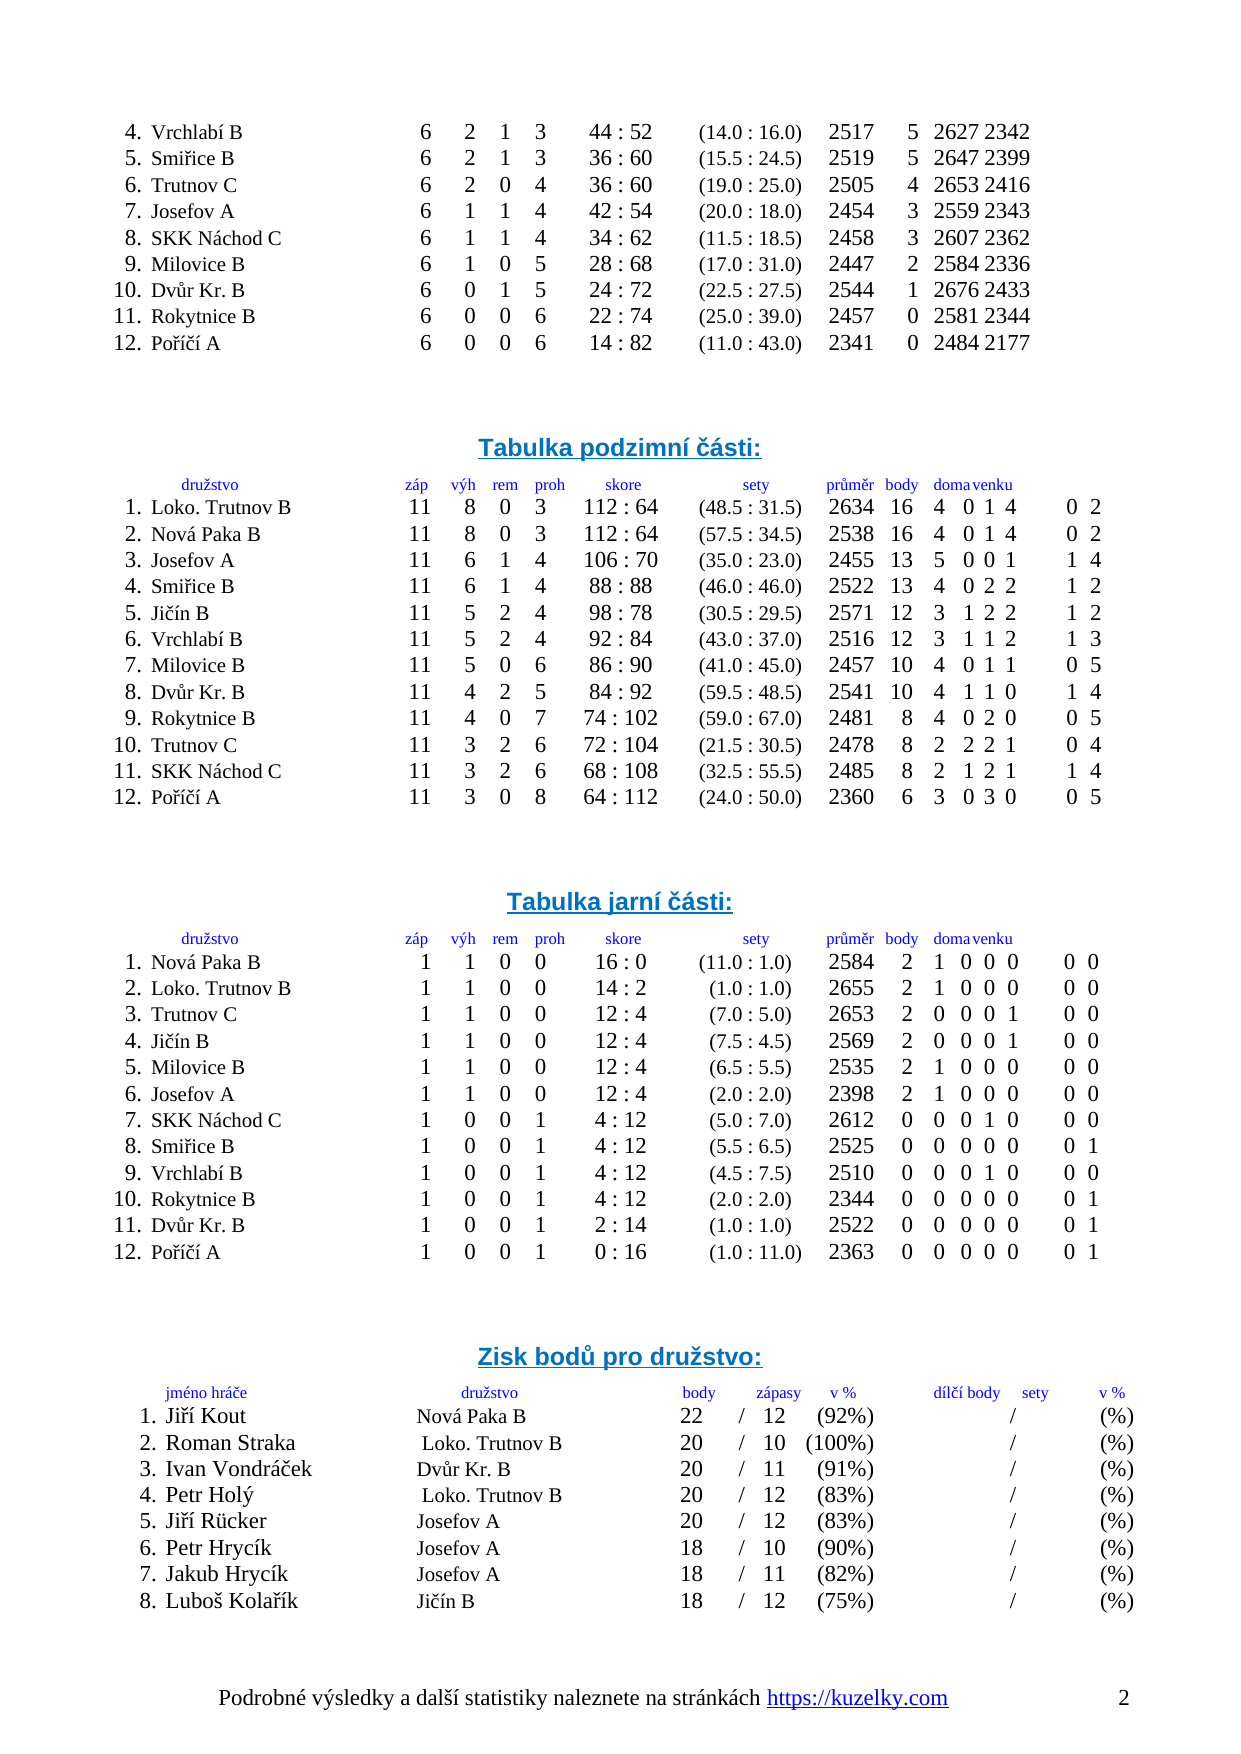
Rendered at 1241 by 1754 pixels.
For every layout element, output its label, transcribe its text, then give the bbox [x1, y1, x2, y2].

text 8. SKK Náchod C 6 1 1 4 34 : 62 (11.5 : 18.5) 2458 3 2607 2362 [106, 223, 1134, 250]
text 4. Vrchlabí B 6 2 1 3 44 : 52 (14.0 : 16.0) 2517 5 2627 2342 [106, 118, 1134, 144]
text 10. Rokytnice B 1 0 0 1 4 : 12 (2.0 : 2.0) 2344 0 0 0 0 0 0 1 [106, 1185, 1134, 1211]
text 6. Vrchlabí B 11 5 2 4 92 : 84 (43.0 : 37.0) 2516 12 3 1 1 2 1 3 [106, 625, 1134, 652]
text 5. Smiřice B 6 2 1 3 36 : 60 (15.5 : 24.5) 2519 5 2647 2399 [106, 144, 1134, 171]
text 6. Trutnov C 6 2 0 4 36 : 60 (19.0 : 25.0) 2505 4 2653 2416 [106, 171, 1134, 197]
text 4. Petr Holý Loko. Trutnov B 20 / 12 (83%) / (%) [106, 1481, 1134, 1508]
text 3. Trutnov C 1 1 0 0 12 : 4 (7.0 : 5.0) 2653 2 0 0 0 1 0 0 [106, 1001, 1134, 1027]
text 9. Milovice B 6 1 0 5 28 : 68 (17.0 : 31.0) 2447 2 2584 2336 [106, 250, 1134, 276]
text družstvo záp výh rem proh skore sety průměr body doma venku [106, 929, 1134, 948]
text Tabulka jarní části: [94, 887, 1145, 916]
text 3. Ivan Vondráček Dvůr Kr. B 20 / 11 (91%) / (%) [106, 1455, 1134, 1481]
text 5. Jiří Rücker Josefov A 20 / 12 (83%) / (%) [106, 1508, 1134, 1534]
text 12. Poříčí A 1 0 0 1 0 : 16 (1.0 : 11.0) 2363 0 0 0 0 0 0 1 [106, 1238, 1134, 1264]
text 1. Jiří Kout Nová Paka B 22 / 12 (92%) / (%) [106, 1402, 1134, 1428]
text 12. Poříčí A 6 0 0 6 14 : 82 (11.0 : 43.0) 2341 0 2484 2177 [106, 329, 1134, 355]
text 1. Loko. Trutnov B 11 8 0 3 112 : 64 (48.5 : 31.5) 2634 16 4 0 1 4 0 2 [106, 493, 1134, 520]
text 5. Milovice B 1 1 0 0 12 : 4 (6.5 : 5.5) 2535 2 1 0 0 0 0 0 [106, 1053, 1134, 1079]
text 4. Jičín B 1 1 0 0 12 : 4 (7.5 : 4.5) 2569 2 0 0 0 1 0 0 [106, 1027, 1134, 1053]
text 7. SKK Náchod C 1 0 0 1 4 : 12 (5.0 : 7.0) 2612 0 0 0 1 0 0 0 [106, 1106, 1134, 1132]
text 2. Roman Straka Loko. Trutnov B 20 / 10 (100%) / (%) [106, 1428, 1134, 1455]
text 8. Luboš Kolařík Jičín B 18 / 12 (75%) / (%) [106, 1587, 1134, 1613]
text 9. Rokytnice B 11 4 0 7 74 : 102 (59.0 : 67.0) 2481 8 4 0 2 0 0 5 [106, 704, 1134, 731]
text 4. Smiřice B 11 6 1 4 88 : 88 (46.0 : 46.0) 2522 13 4 0 2 2 1 2 [106, 572, 1134, 599]
text 8. Smiřice B 1 0 0 1 4 : 12 (5.5 : 6.5) 2525 0 0 0 0 0 0 1 [106, 1132, 1134, 1159]
text 7. Jakub Hrycík Josefov A 18 / 11 (82%) / (%) [106, 1560, 1134, 1587]
text 7. Milovice B 11 5 0 6 86 : 90 (41.0 : 45.0) 2457 10 4 0 1 1 0 5 [106, 652, 1134, 678]
text 6. Petr Hrycík Josefov A 18 / 10 (90%) / (%) [106, 1534, 1134, 1560]
text 10. Trutnov C 11 3 2 6 72 : 104 (21.5 : 30.5) 2478 8 2 2 2 1 0 4 [106, 731, 1134, 757]
text 1. Nová Paka B 1 1 0 0 16 : 0 (11.0 : 1.0) 2584 2 1 0 0 0 0 0 [106, 948, 1134, 974]
text 6. Josefov A 1 1 0 0 12 : 4 (2.0 : 2.0) 2398 2 1 0 0 0 0 0 [106, 1079, 1134, 1106]
text jméno hráče družstvo body zápasy v % dílčí body sety v % [106, 1383, 1134, 1402]
text Zisk bodů pro družstvo: [94, 1342, 1145, 1371]
text 10. Dvůr Kr. B 6 0 1 5 24 : 72 (22.5 : 27.5) 2544 1 2676 2433 [106, 276, 1134, 303]
text 8. Dvůr Kr. B 11 4 2 5 84 : 92 (59.5 : 48.5) 2541 10 4 1 1 0 1 4 [106, 678, 1134, 704]
text 9. Vrchlabí B 1 0 0 1 4 : 12 (4.5 : 7.5) 2510 0 0 0 1 0 0 0 [106, 1159, 1134, 1185]
text 7. Josefov A 6 1 1 4 42 : 54 (20.0 : 18.0) 2454 3 2559 2343 [106, 197, 1134, 223]
text Tabulka podzimní části: [94, 433, 1145, 462]
text 3. Josefov A 11 6 1 4 106 : 70 (35.0 : 23.0) 2455 13 5 0 0 1 1 4 [106, 546, 1134, 572]
text 5. Jičín B 11 5 2 4 98 : 78 (30.5 : 29.5) 2571 12 3 1 2 2 1 2 [106, 599, 1134, 625]
text družstvo záp výh rem proh skore sety průměr body doma venku [106, 474, 1134, 493]
text 12. Poříčí A 11 3 0 8 64 : 112 (24.0 : 50.0) 2360 6 3 0 3 0 0 5 [106, 783, 1134, 810]
text 11. SKK Náchod C 11 3 2 6 68 : 108 (32.5 : 55.5) 2485 8 2 1 2 1 1 4 [106, 757, 1134, 783]
text 11. Dvůr Kr. B 1 0 0 1 2 : 14 (1.0 : 1.0) 2522 0 0 0 0 0 0 1 [106, 1211, 1134, 1238]
text 2. Nová Paka B 11 8 0 3 112 : 64 (57.5 : 34.5) 2538 16 4 0 1 4 0 2 [106, 520, 1134, 546]
text 11. Rokytnice B 6 0 0 6 22 : 74 (25.0 : 39.0) 2457 0 2581 2344 [106, 303, 1134, 329]
text 2. Loko. Trutnov B 1 1 0 0 14 : 2 (1.0 : 1.0) 2655 2 1 0 0 0 0 0 [106, 974, 1134, 1001]
